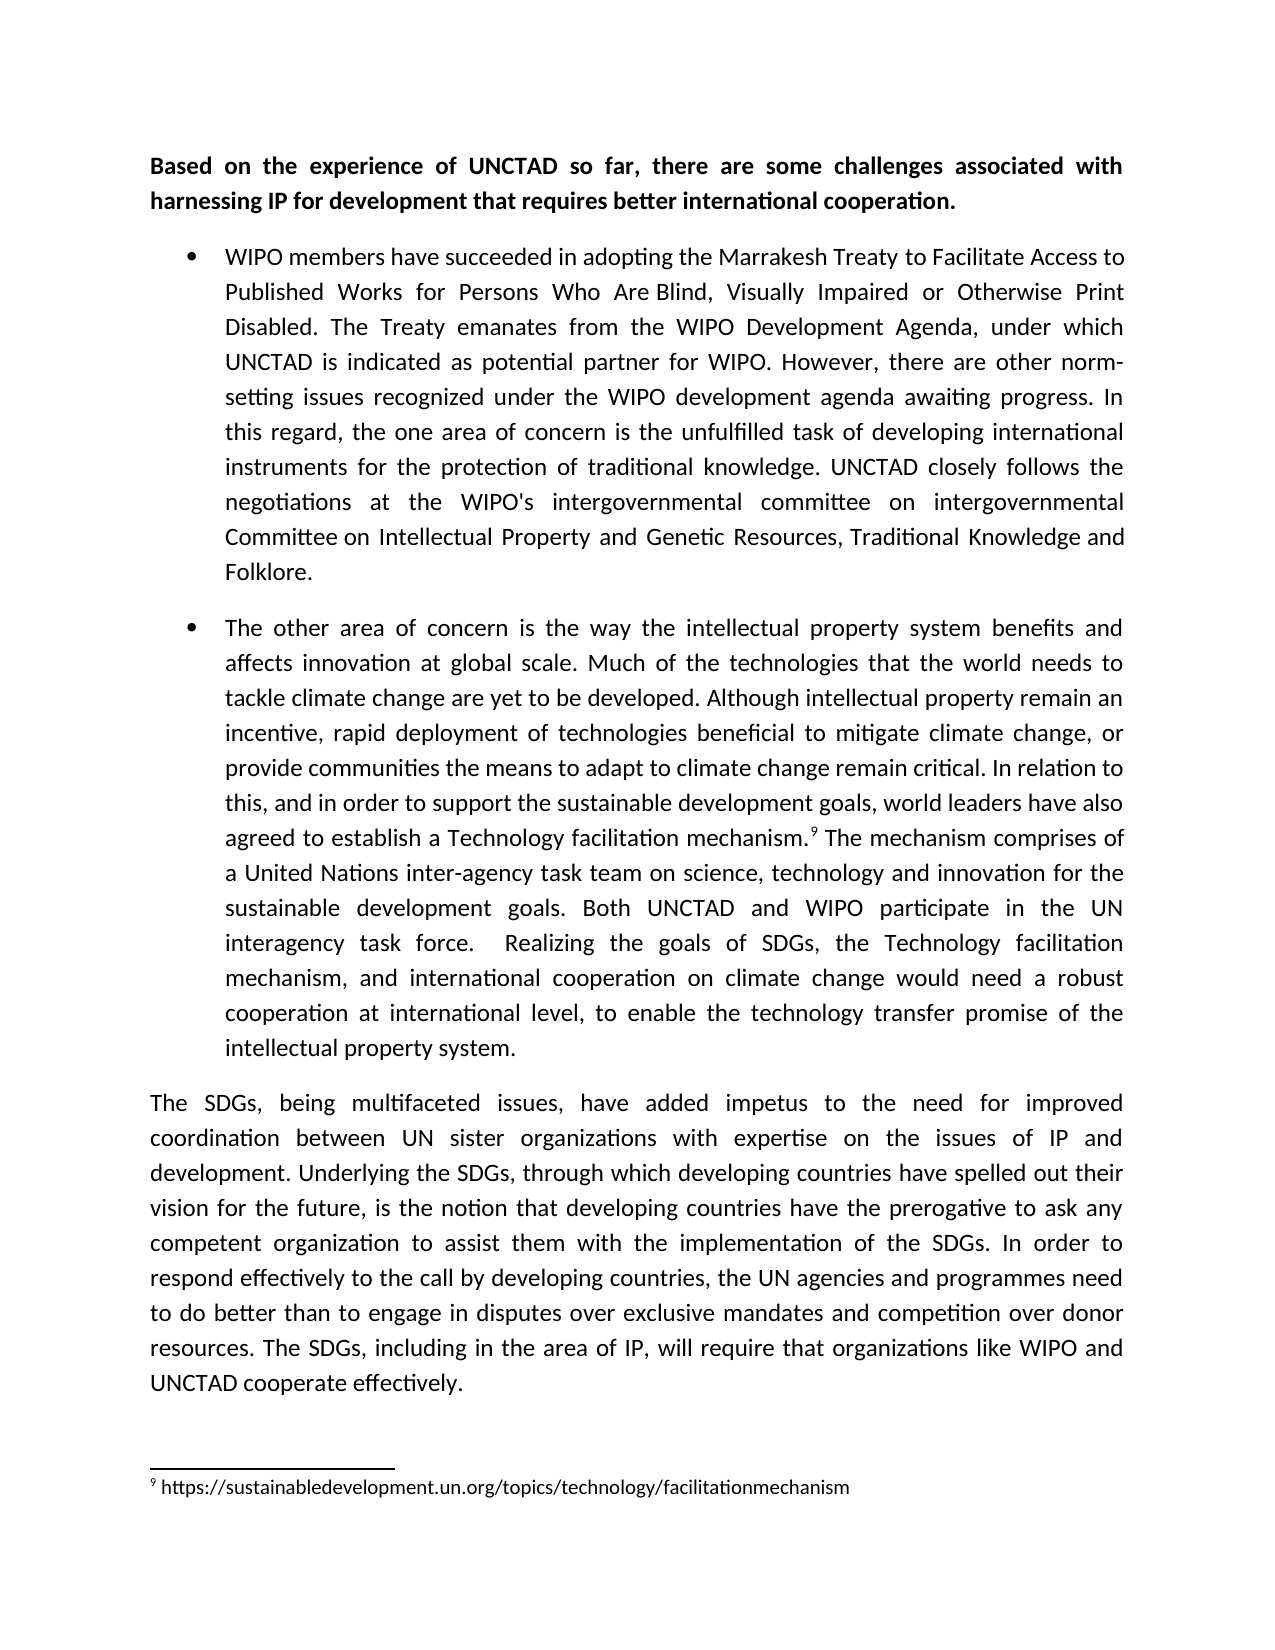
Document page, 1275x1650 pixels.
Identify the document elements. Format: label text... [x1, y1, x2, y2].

list The other area of concern is the way the intellectual property system benefits and affects innovation at global scale. Much of the technologies that the world needs to tackle climate change are yet to be developed. Although intellectual property remain an incentive, rapid deployment of technologies beneficial to mitigate climate change, or provide communities the means to adapt to climate change remain critical. In relation to this, and in order to support the sustainable development goals, world leaders have also agreed to establish a Technology facilitation mechanism. The mechanism comprises of a United Nations inter-agency task team on science, technology and innovation for the sustainable development goals. Both UNCTAD and WIPO participate in the UN interagency task force. Realizing the goals of SDGs, the Technology facilitation mechanism, and international cooperation on climate change would need a robust cooperation at international level, to enable the technology transfer promise of the intellectual property system. [187, 612, 1125, 1062]
list WIPO members have succeeded in adopting the Marrakesh Treaty to Facilitate Access to Published Works for Persons Who Are Blind, Visually Impaired or Otherwise Print Disabled. The Treaty emanates from the WIPO Development Agenda, under which UNCTAD is indicated as potential partner for WIPO. However, there are other norm-setting issues recognized under the WIPO development agenda awaiting progress. In this regard, the one area of concern is the unfulfilled task of developing international instruments for the protection of traditional knowledge. UNCTAD closely follows the negotiations at the WIPO's intergovernmental committee on intergovernmental Committee on Intellectual Property and Genetic Resources, Traditional Knowledge and Folklore. [187, 241, 1125, 586]
text The SDGs, being multifaceted issues, have added impetus to the need for improved coordination between UN sister organizations with expertise on the issues of IP and development. Underlying the SDGs, through which developing countries have spelled out their vision for the future, is the notion that developing countries have the prerogative to ask any competent organization to assist them with the implementation of the SDGs. In order to respond effectively to the call by developing countries, the UN agencies and programmes need to do better than to engage in disputes over exclusive mandates and competition over donor resources. The SDGs, including in the area of IP, will require that organizations like WIPO and UNCTAD cooperate effectively. [150, 1087, 1125, 1398]
text Based on the experience of UNCTAD so far, there are some challenges associated with harnessing IP for development that requires better international cooperation. [150, 150, 1125, 216]
